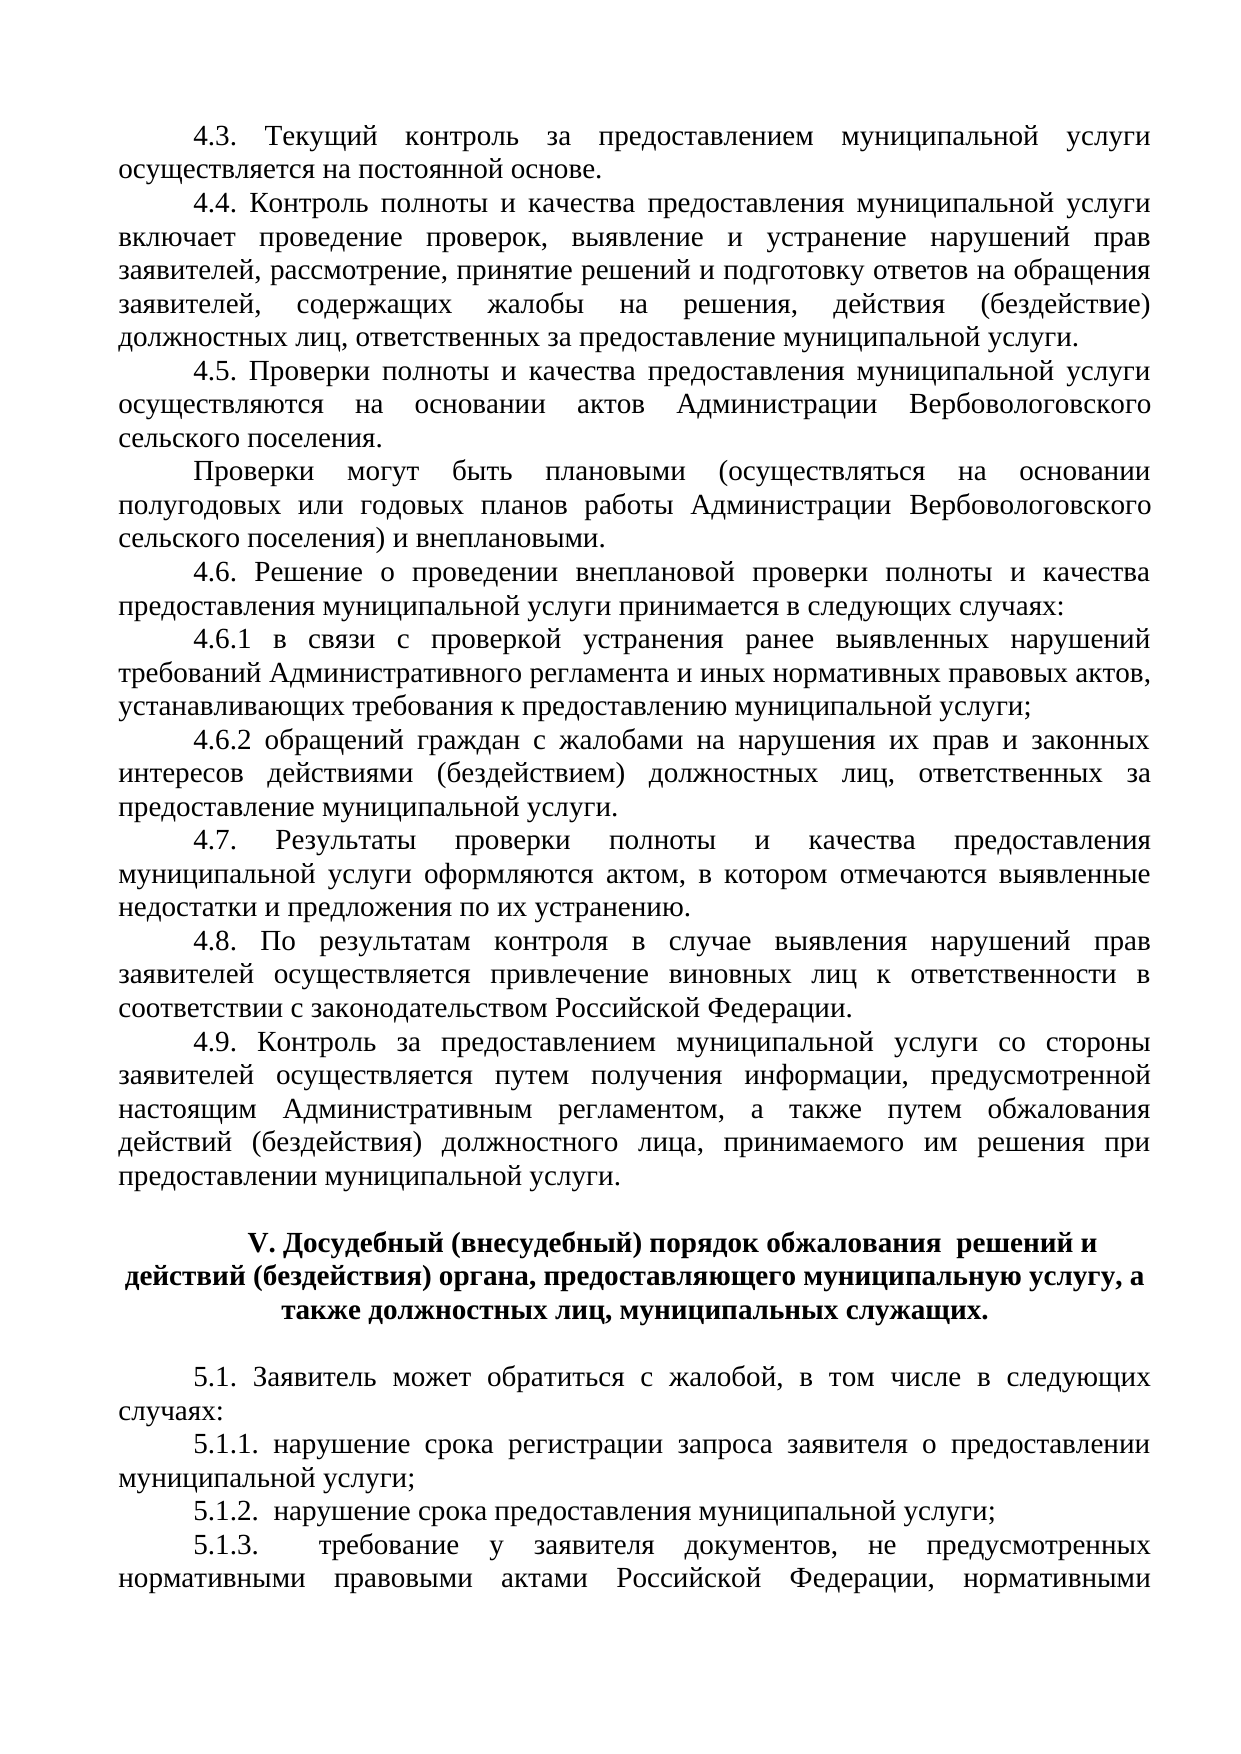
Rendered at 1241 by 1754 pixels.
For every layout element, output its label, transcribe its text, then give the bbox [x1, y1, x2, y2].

text 4.6.2 обращений граждан с жалобами на нарушения их прав и законных интересов действиями (бездействием) должностных лиц, ответственных за предоставление муниципальной услуги. [118, 722, 1152, 822]
text 4.5. Проверки полноты и качества предоставления муниципальной услуги осуществляются на основании актов Администрации Вербовологовского сельского поселения. [118, 353, 1152, 453]
text 4.8. По результатам контроля в случае выявления нарушений прав заявителей осуществляется привлечение виновных лиц к ответственности в соответствии с законодательством Российской Федерации. [118, 923, 1152, 1024]
text V. Досудебный (внесудебный) порядок обжалования решений и действий (бездействия) органа, предоставляющего муниципальную услугу, а также должностных лиц, муниципальных служащих. [118, 1225, 1152, 1326]
text 5.1.1. нарушение срока регистрации запроса заявителя о предоставлении муниципальной услуги; [118, 1426, 1152, 1493]
text 4.6.1 в связи с проверкой устранения ранее выявленных нарушений требований Административного регламента и иных нормативных правовых актов, устанавливающих требования к предоставлению муниципальной услуги; [118, 621, 1152, 722]
text 4.9. Контроль за предоставлением муниципальной услуги со стороны заявителей осуществляется путем получения информации, предусмотренной настоящим Административным регламентом, а также путем обжалования действий (бездействия) должностного лица, принимаемого им решения при предоставлении муниципальной услуги. [118, 1024, 1152, 1191]
text 4.7. Результаты проверки полноты и качества предоставления муниципальной услуги оформляются актом, в котором отмечаются выявленные недостатки и предложения по их устранению. [118, 822, 1152, 923]
text 4.4. Контроль полноты и качества предоставления муниципальной услуги включает проведение проверок, выявление и устранение нарушений прав заявителей, рассмотрение, принятие решений и подготовку ответов на обращения заявителей, содержащих жалобы на решения, действия (бездействие) должностных лиц, ответственных за предоставление муниципальной услуги. [118, 185, 1152, 353]
text Проверки могут быть плановыми (осуществляться на основании полугодовых или годовых планов работы Администрации Вербовологовского сельского поселения) и внеплановыми. [118, 453, 1152, 554]
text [118, 1527, 1152, 1594]
text 5.1. Заявитель может обратиться с жалобой, в том числе в следующих случаях: [118, 1359, 1152, 1426]
text 5.1.2. нарушение срока предоставления муниципальной услуги; [118, 1493, 1152, 1527]
text 4.3. Текущий контроль за предоставлением муниципальной услуги осуществляется на постоянной основе. [118, 118, 1152, 185]
text 4.6. Решение о проведении внеплановой проверки полноты и качества предоставления муниципальной услуги принимается в следующих случаях: [118, 554, 1152, 621]
